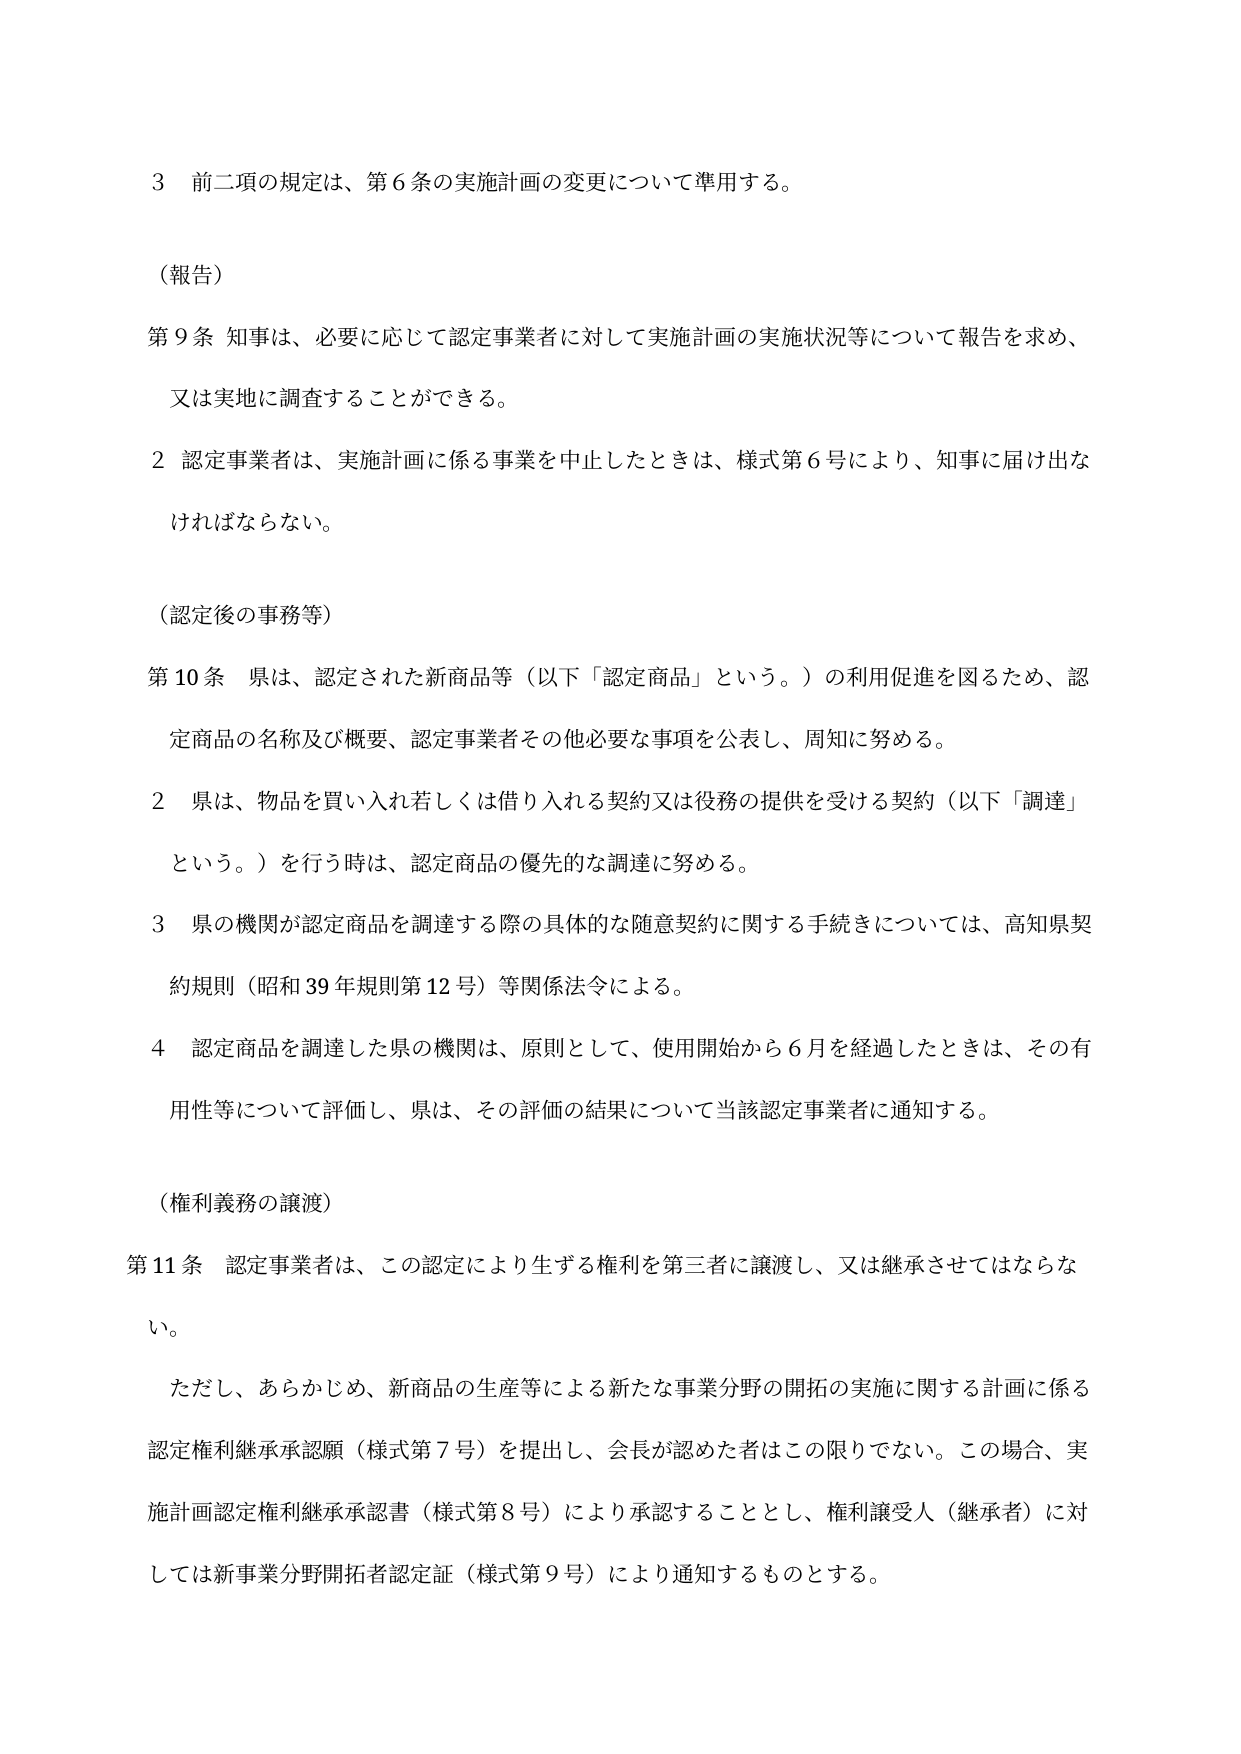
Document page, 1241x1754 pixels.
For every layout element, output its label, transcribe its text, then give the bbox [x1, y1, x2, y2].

text ３ 前二項の規定は、第６条の実施計画の変更について準用する。 [148, 150, 1092, 212]
text （報告） [148, 243, 1092, 304]
text （認定後の事務等） [148, 583, 1092, 645]
text （権利義務の譲渡） [148, 1171, 1092, 1233]
text ２ 県は、物品を買い入れ若しくは借り入れる契約又は役務の提供を受ける契約（以下「調達」という。）を行う時は、認定商品の優先的な調達に努める。 [148, 769, 1092, 892]
text ４ 認定商品を調達した県の機関は、原則として、使用開始から６月を経過したときは、その有用性等について評価し、県は、その評価の結果について当該認定事業者に通知する。 [148, 1016, 1092, 1140]
text ただし、あらかじめ、新商品の生産等による新たな事業分野の開拓の実施に関する計画に係る認定権利継承承認願（様式第７号）を提出し、会長が認めた者はこの限りでない。この場合、実施計画認定権利継承承認書（様式第８号）により承認することとし、権利譲受人（継承者）に対しては新事業分野開拓者認定証（様式第９号）により通知するものとする。 [126, 1356, 1092, 1604]
text 第９条 知事は、必要に応じて認定事業者に対して実施計画の実施状況等について報告を求め、又は実地に調査することができる。 [148, 304, 1092, 428]
text 第11条 認定事業者は、この認定により生ずる権利を第三者に譲渡し、又は継承させてはならない。 [126, 1233, 1092, 1356]
text ３ 県の機関が認定商品を調達する際の具体的な随意契約に関する手続きについては、高知県契約規則（昭和39年規則第12号）等関係法令による。 [148, 892, 1092, 1016]
text ２ 認定事業者は、実施計画に係る事業を中止したときは、様式第６号により、知事に届け出なければならない。 [148, 428, 1092, 552]
text 第10条 県は、認定された新商品等（以下「認定商品」という。）の利用促進を図るため、認定商品の名称及び概要、認定事業者その他必要な事項を公表し、周知に努める。 [148, 645, 1092, 769]
